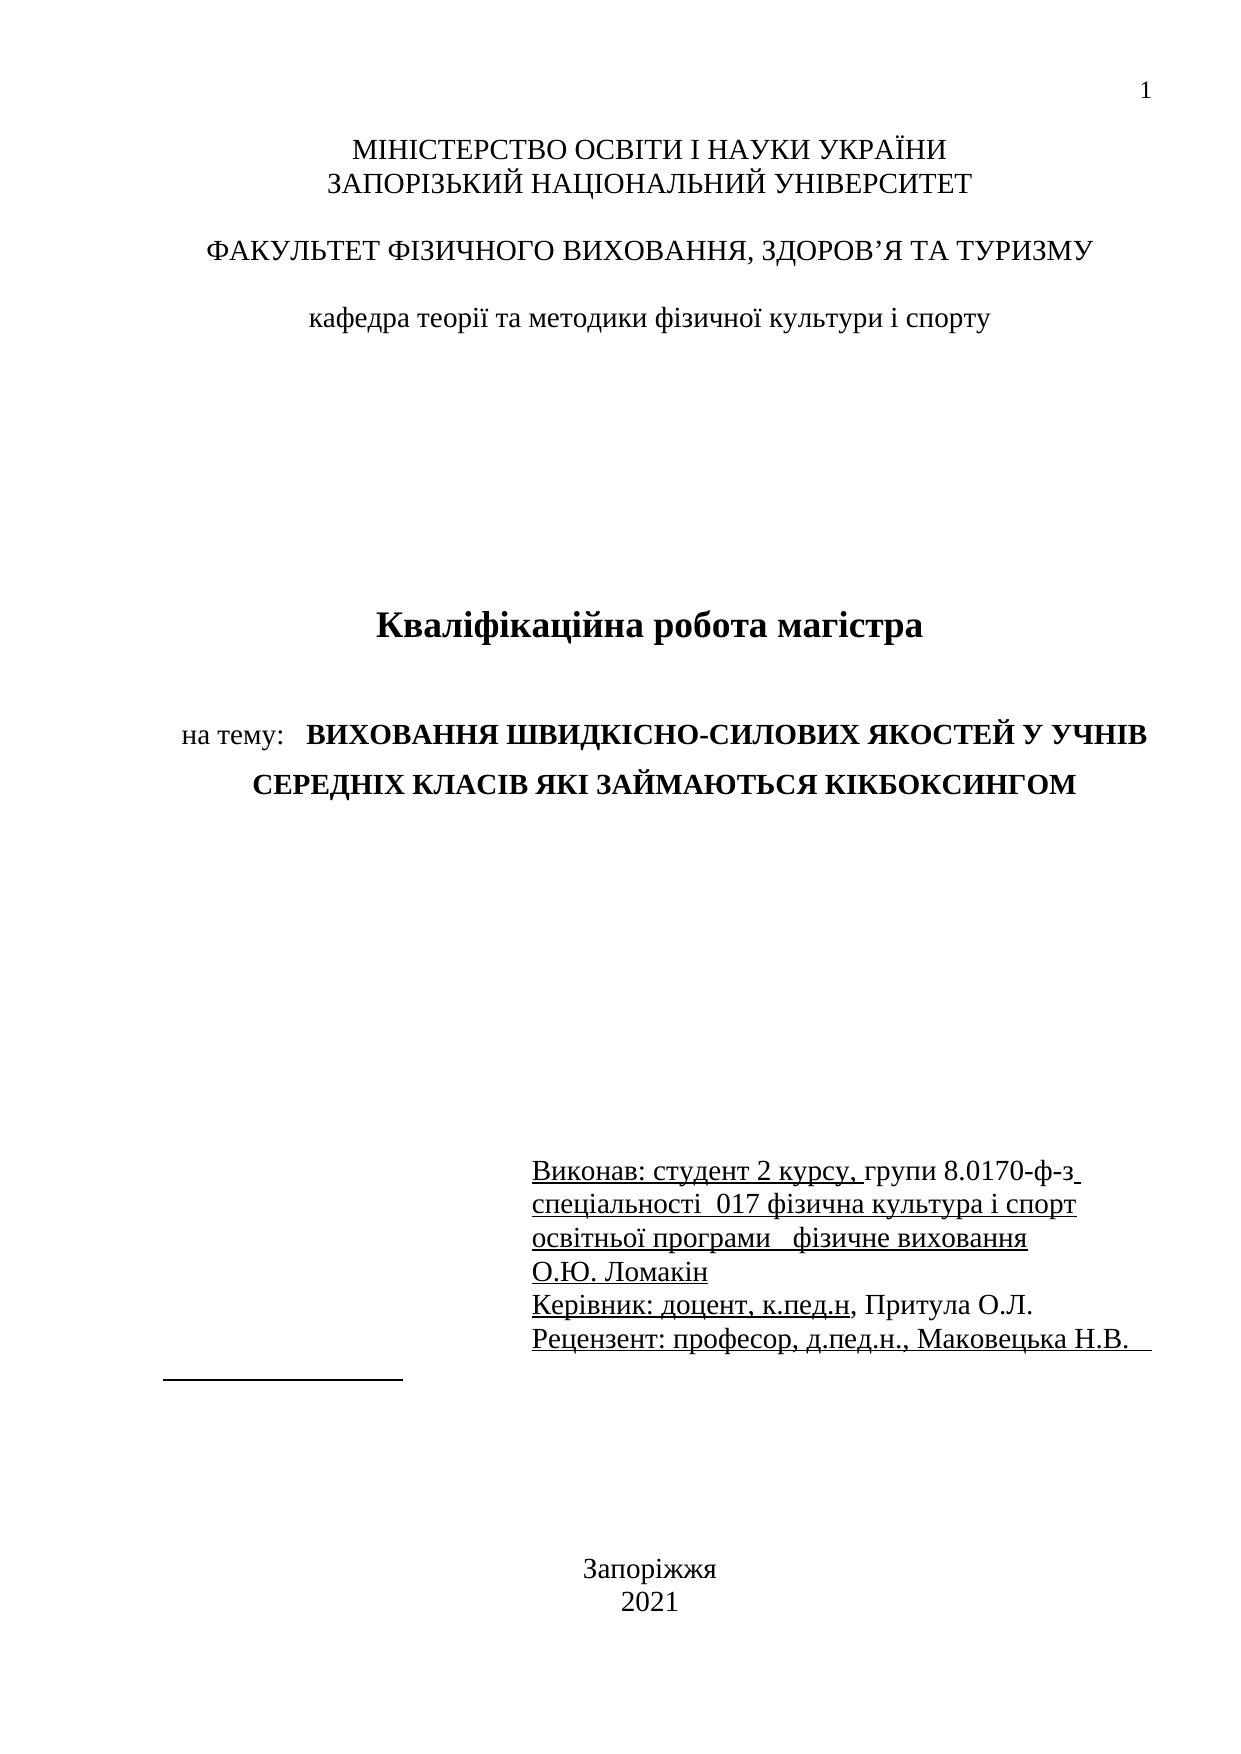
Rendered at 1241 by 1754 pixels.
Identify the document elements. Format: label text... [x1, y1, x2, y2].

text О.Ю. Ломакін [532, 1254, 1152, 1287]
text Запоріжжя [148, 1551, 1152, 1584]
text освітньої програми фізичне виховання [532, 1220, 1152, 1254]
text Виконав: студент 2 курсу, групи 8.0170-ф-з [532, 1153, 1152, 1187]
text спеціальності 017 фізична культура і спорт [532, 1187, 1152, 1220]
text на тему: ВИХОВАННЯ ШВИДКІСНО-СИЛОВИХ ЯКОСТЕЙ У УЧНІВ СЕРЕДНІХ КЛАСІВ ЯКІ ЗАЙМАЮТЬСЯ КІКБОКСиНГОМ [177, 717, 1152, 801]
text Рецензент: професор, д.пед.н., Маковецька Н.В. [532, 1321, 1152, 1350]
text Кваліфікаційна робота магістра [148, 602, 1152, 645]
text МІНІСТЕРСТВО ОСВІТИ І НАУКИ УКРАЇНИ [148, 132, 1152, 166]
text Керівник: доцент, к.пед.н, Притула О.Л. [532, 1287, 1152, 1321]
text ЗАПОРІЗЬКИЙ НАЦІОНАЛЬНИЙ УНІВЕРСИТЕТ [148, 166, 1152, 199]
text кафедра теорії та методики фізичної культури і спорту [148, 300, 1152, 334]
text 2021 [148, 1584, 1152, 1618]
text Факультет фізичного виховання, здоров’я та туризму [148, 233, 1152, 267]
